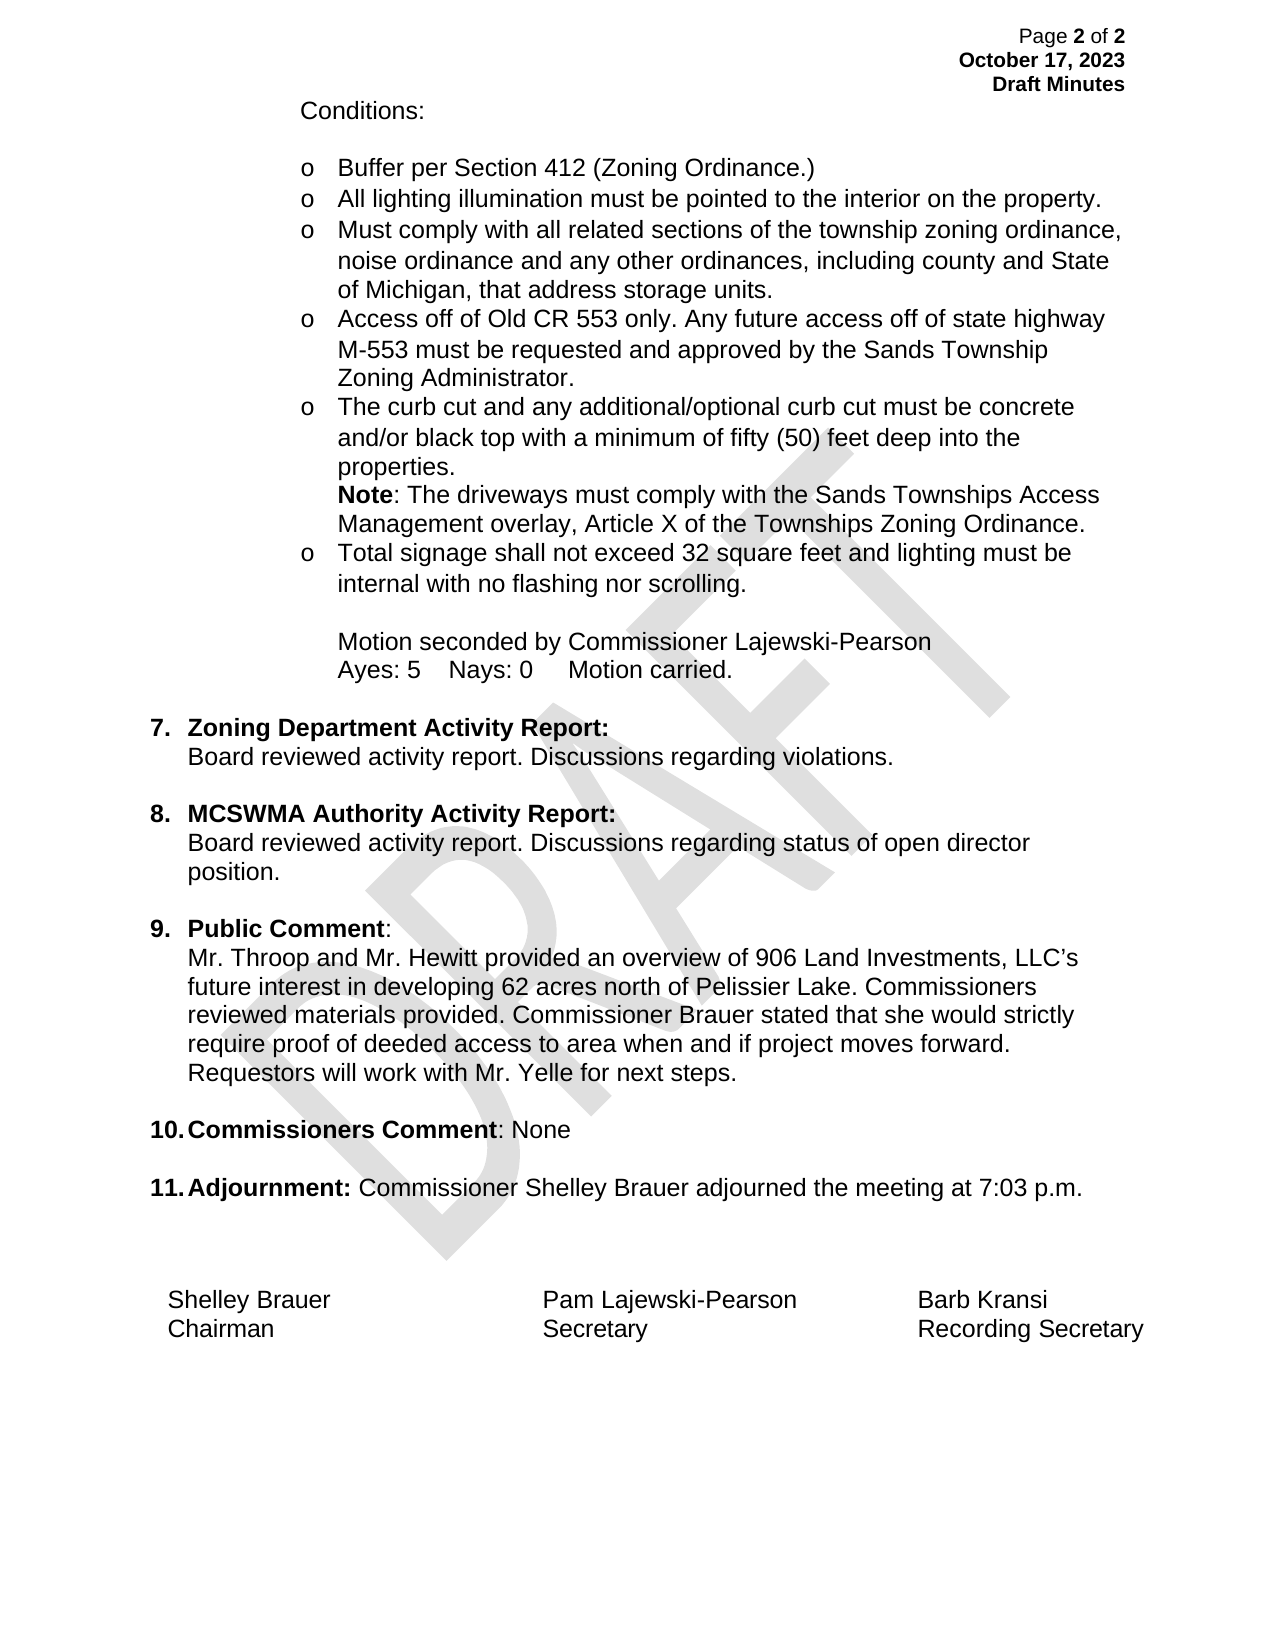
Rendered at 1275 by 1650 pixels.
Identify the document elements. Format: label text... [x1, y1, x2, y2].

list Zoning Department Activity Report: Board reviewed activity report. Discussions regarding violations. [150, 713, 1125, 799]
table_header Shelley Brauer [162, 1288, 409, 1316]
table_cell Chairman [162, 1316, 409, 1344]
table_header Barb Kransi [844, 1288, 1151, 1316]
list The curb cut and any additional/optional curb cut must be concrete and/or black top with a minimum of fifty (50) feet deep into the properties. Note: The driveways must comply with the Sands Townships Access Management overlay, Article X of the Townships Zoning Ordinance. [300, 392, 1125, 538]
table_cell Secretary [409, 1316, 844, 1344]
list MCSWMA Authority Activity Report: Board reviewed activity report. Discussions regarding status of open director position. [150, 799, 1125, 914]
list Adjournment: Commissioner Shelley Brauer adjourned the meeting at 7:03 p.m. [150, 1173, 1125, 1201]
list All lighting illumination must be pointed to the interior on the property. [300, 184, 1125, 215]
list Public Comment: Mr. Throop and Mr. Hewitt provided an overview of 906 Land Investments, LLC’s future interest in developing 62 acres north of Pelissier Lake. Commissioners reviewed materials provided. Commissioner Brauer stated that she would strictly require proof of deeded access to area when and if project moves forward. Requestors will work with Mr. Yelle for next steps. [150, 914, 1125, 1115]
list Buffer per Section 412 (Zoning Ordinance.) [300, 153, 1125, 184]
list Access off of Old CR 553 only. Any future access off of state highway M-553 must be requested and approved by the Sands Township Zoning Administrator. [300, 304, 1125, 392]
table_header Pam Lajewski-Pearson [409, 1288, 844, 1316]
list Commissioners Comment: None [150, 1115, 1125, 1173]
list Total signage shall not exceed 32 square feet and lighting must be internal with no flashing nor scrolling. Motion seconded by Commissioner Lajewski-Pearson Ayes: 5 Nays: 0 Motion carried. [300, 538, 1125, 684]
text Conditions: [300, 96, 1125, 124]
list Must comply with all related sections of the township zoning ordinance, noise ordinance and any other ordinances, including county and State of Michigan, that address storage units. [300, 215, 1125, 304]
table_cell Recording Secretary [844, 1316, 1151, 1344]
